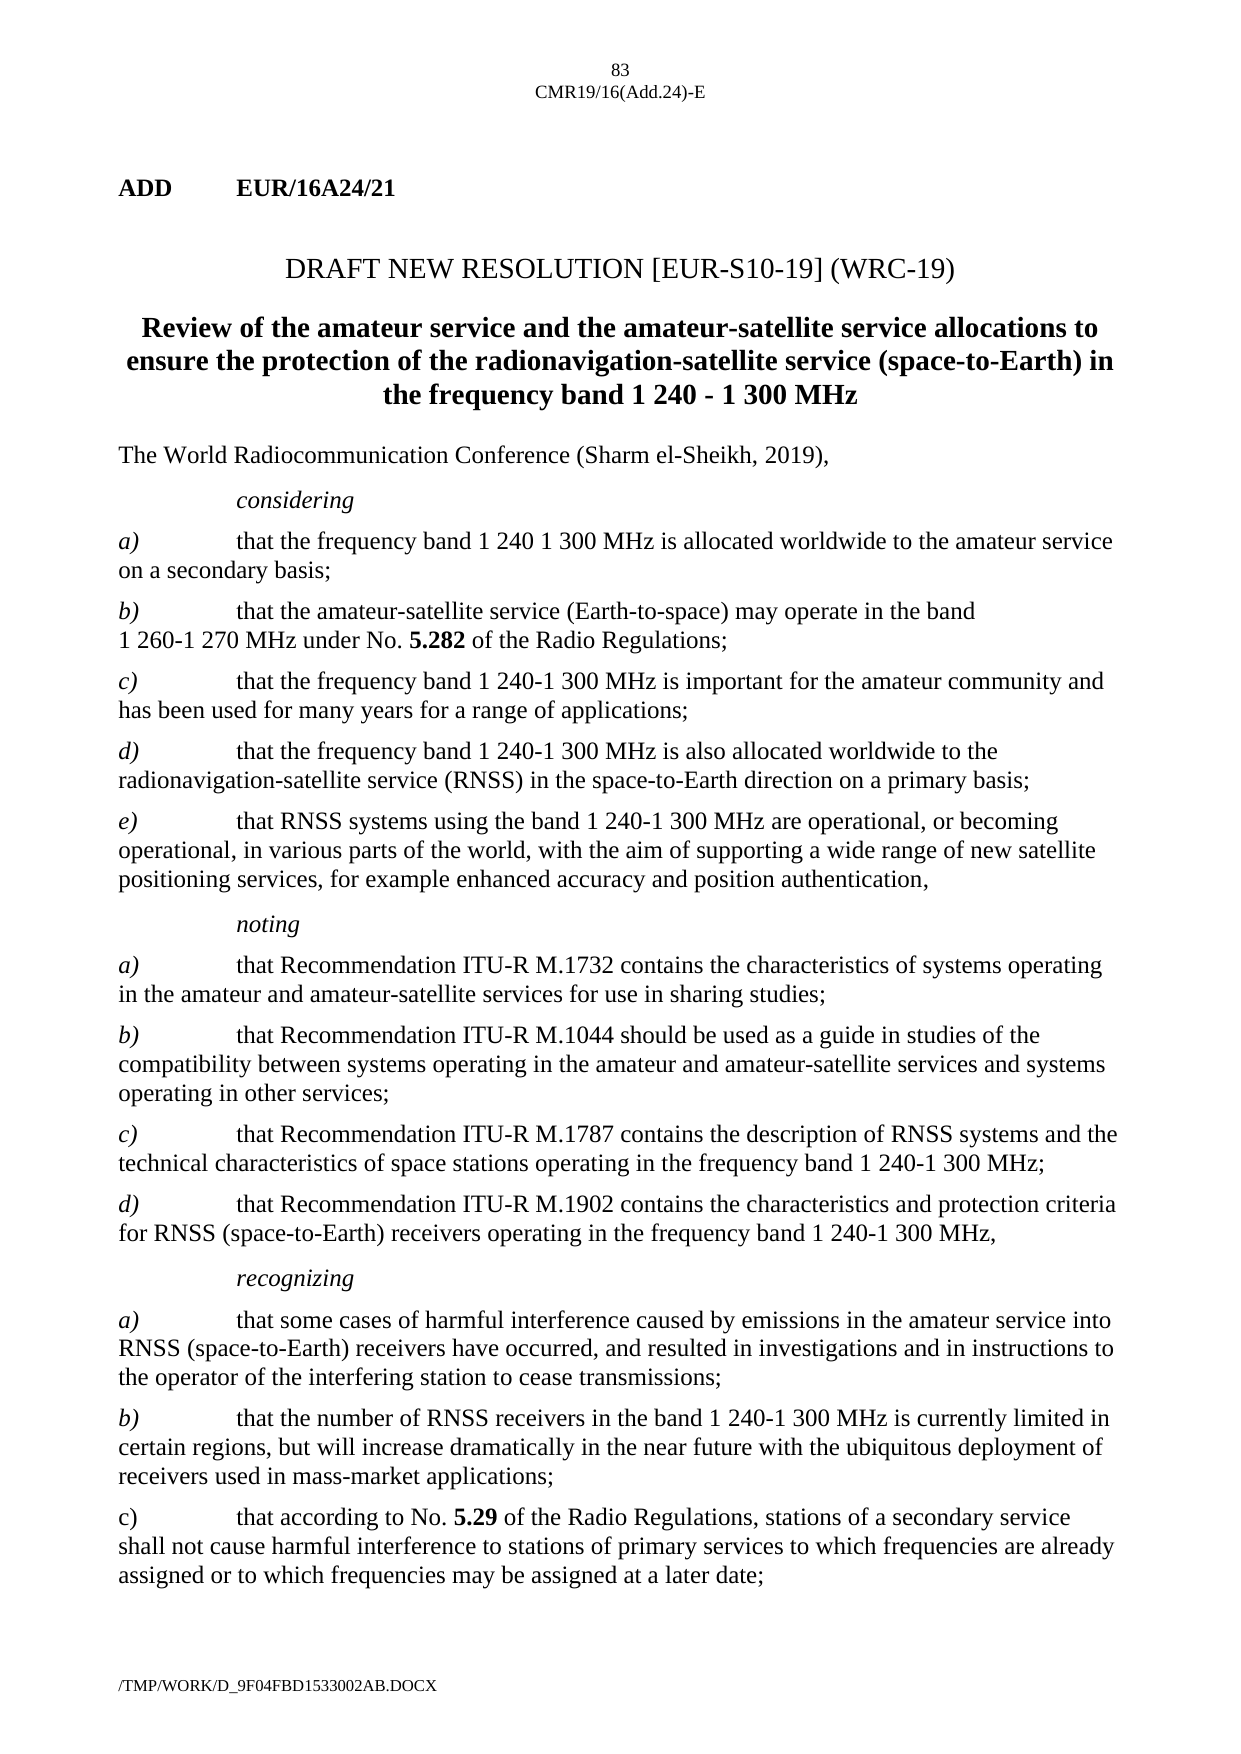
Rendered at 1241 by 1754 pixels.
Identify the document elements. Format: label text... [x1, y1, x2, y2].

text c) that according to No. 5.29 of the Radio Regulations, stations of a secondary service shall not cause harmful interference to stations of primary services to which frequencies are already assigned or to which frequencies may be assigned at a later date; [118, 1502, 1122, 1588]
text c) that Recommendation ITU-R M.1787 contains the description of RNSS systems and the technical characteristics of space stations operating in the frequency band 1 240-1 300 MHz; [118, 1119, 1122, 1177]
text b) that Recommendation ITU-R M.1044 should be used as a guide in studies of the compatibility between systems operating in the amateur and amateur-satellite services and systems operating in other services; [118, 1021, 1122, 1107]
title The World Radiocommunication Conference (Sharm el-Sheikh, 2019), [118, 440, 1122, 468]
text a) that the frequency band 1 240 1 300 MHz is allocated worldwide to the amateur service on a secondary basis; [118, 526, 1122, 584]
text noting [236, 909, 1122, 938]
text c) that the frequency band 1 240-1 300 MHz is important for the amateur community and has been used for many years for a range of applications; [118, 666, 1122, 724]
text ADD EUR/16A24/21 [118, 173, 1122, 201]
text e) that RNSS systems using the band 1 240-1 300 MHz are operational, or becoming operational, in various parts of the world, with the aim of supporting a wide range of new satellite positioning services, for example enhanced accuracy and position authentication, [118, 806, 1122, 893]
text a) that some cases of harmful interference caused by emissions in the amateur service into RNSS (space-to-Earth) receivers have occurred, and resulted in investigations and in instructions to the operator of the interfering station to cease transmissions; [118, 1305, 1122, 1391]
text d) that the frequency band 1 240-1 300 MHz is also allocated worldwide to the radionavigation-satellite service (RNSS) in the space-to-Earth direction on a primary basis; [118, 736, 1122, 794]
title Review of the amateur service and the amateur-satellite service allocations to ensure the protection of the radionavigation-satellite service (space-to-Earth) in the frequency band 1 240 - 1 300 MHz [118, 310, 1122, 411]
text Draft New Resolution [EUR-S10-19] (WRC-19) [118, 251, 1122, 285]
text a) that Recommendation ITU-R M.1732 contains the characteristics of systems operating in the amateur and amateur-satellite services for use in sharing studies; [118, 951, 1122, 1008]
text d) that Recommendation ITU-R M.1902 contains the characteristics and protection criteria for RNSS (space-to-Earth) receivers operating in the frequency band 1 240-1 300 MHz, [118, 1189, 1122, 1247]
text considering [236, 485, 1122, 514]
text b) that the number of RNSS receivers in the band 1 240-1 300 MHz is currently limited in certain regions, but will increase dramatically in the near future with the ubiquitous deployment of receivers used in mass-market applications; [118, 1403, 1122, 1490]
text recognizing [236, 1263, 1122, 1292]
text b) that the amateur-satellite service (Earth-to-space) may operate in the band 1 260-1 270 MHz under No. 5.282 of the Radio Regulations; [118, 596, 1122, 654]
